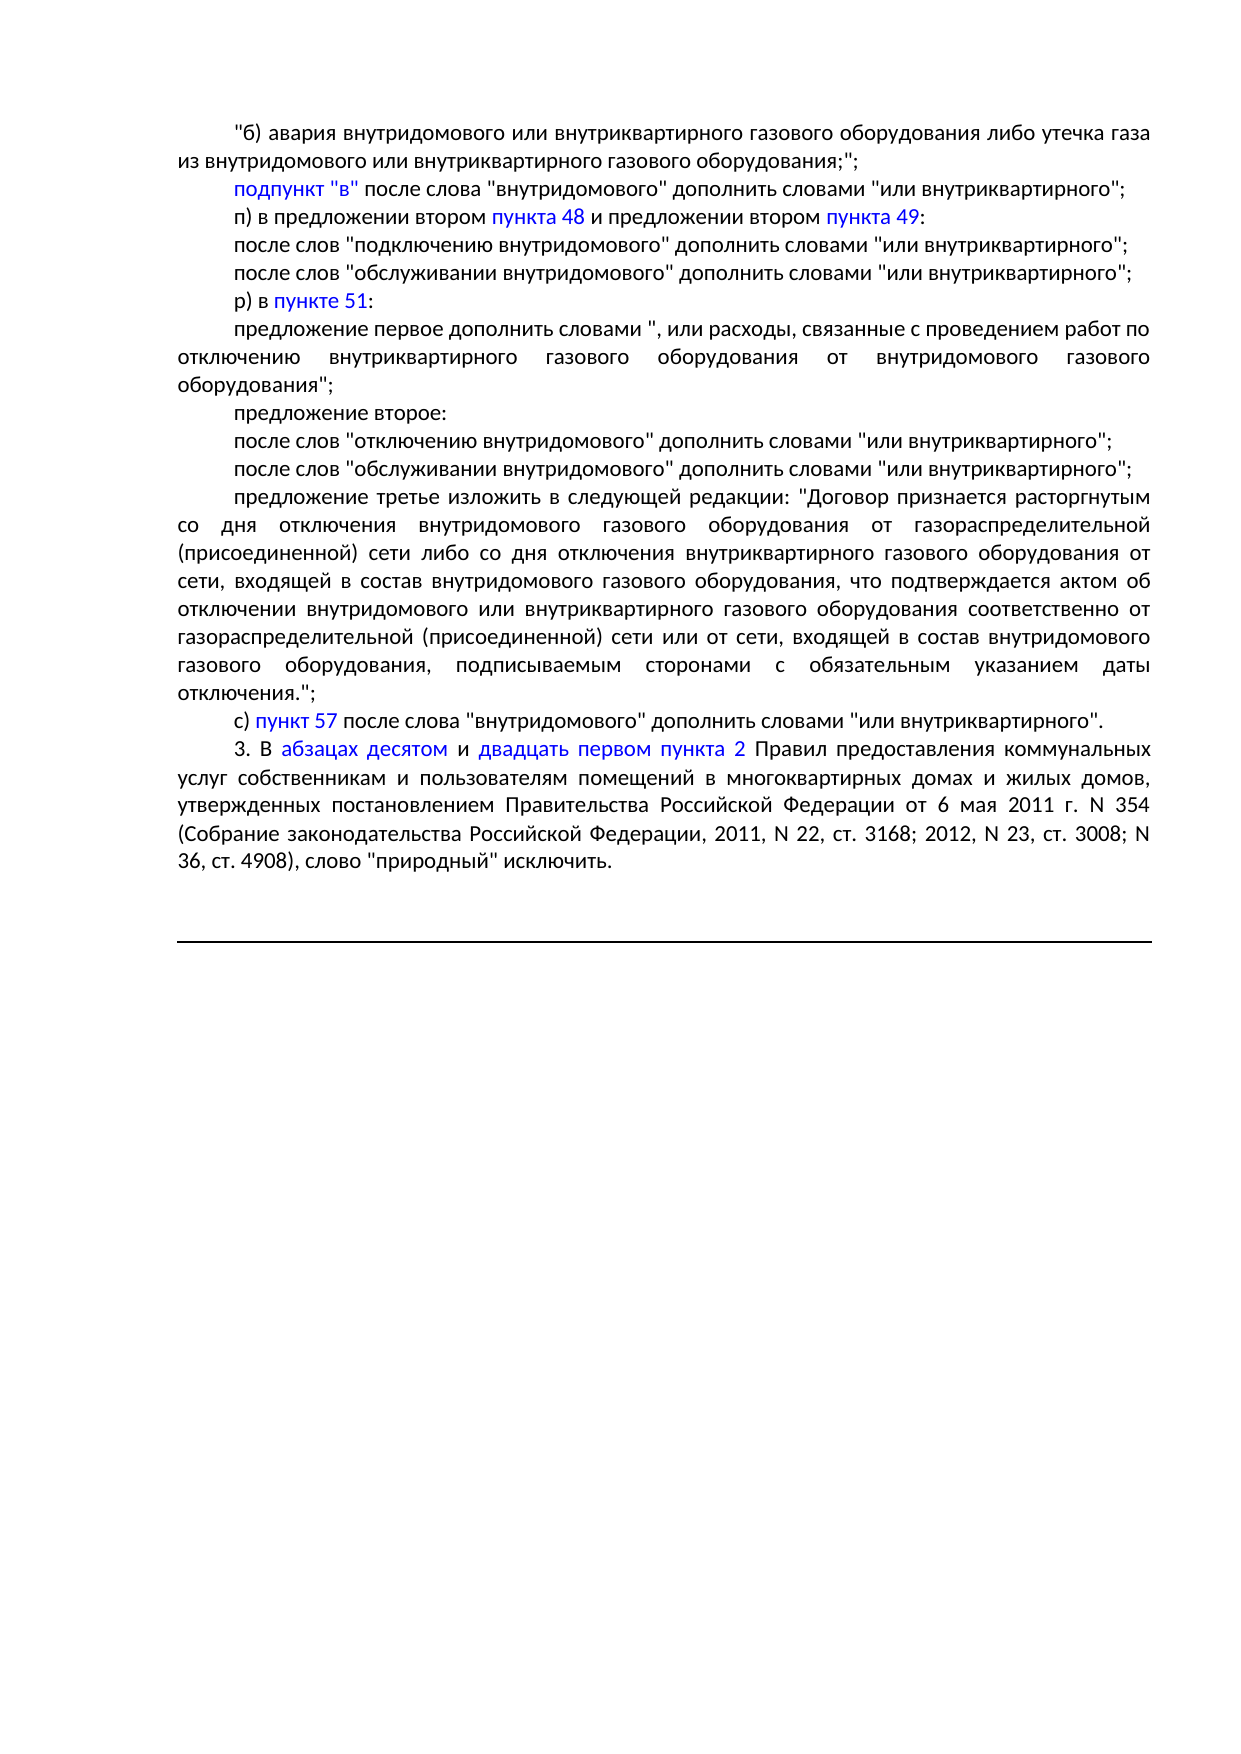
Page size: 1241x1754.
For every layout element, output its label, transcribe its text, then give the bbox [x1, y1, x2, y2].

text после слов "обслуживании внутридомового" дополнить словами "или внутриквартирного"; [177, 454, 1152, 482]
text подпункт "в" после слова "внутридомового" дополнить словами "или внутриквартирного"; [177, 174, 1152, 202]
text 3. В абзацах десятом и двадцать первом пункта 2 Правил предоставления коммунальных услуг собственникам и пользователям помещений в многоквартирных домах и жилых домов, утвержденных постановлением Правительства Российской Федерации от 6 мая 2011 г. N 354 (Собрание законодательства Российской Федерации, 2011, N 22, ст. 3168; 2012, N 23, ст. 3008; N 36, ст. 4908), слово "природный" исключить. [177, 734, 1152, 875]
text после слов "отключению внутридомового" дополнить словами "или внутриквартирного"; [177, 426, 1152, 454]
text после слов "подключению внутридомового" дополнить словами "или внутриквартирного"; [177, 230, 1152, 258]
text п) в предложении втором пункта 48 и предложении втором пункта 49: [177, 202, 1152, 230]
text "б) авария внутридомового или внутриквартирного газового оборудования либо утечка газа из внутридомового или внутриквартирного газового оборудования;"; [177, 118, 1152, 174]
text предложение второе: [177, 398, 1152, 426]
text после слов "обслуживании внутридомового" дополнить словами "или внутриквартирного"; [177, 258, 1152, 286]
text предложение первое дополнить словами ", или расходы, связанные с проведением работ по отключению внутриквартирного газового оборудования от внутридомового газового оборудования"; [177, 314, 1152, 398]
text предложение третье изложить в следующей редакции: "Договор признается расторгнутым со дня отключения внутридомового газового оборудования от газораспределительной (присоединенной) сети либо со дня отключения внутриквартирного газового оборудования от сети, входящей в состав внутридомового газового оборудования, что подтверждается актом об отключении внутридомового или внутриквартирного газового оборудования соответственно от газораспределительной (присоединенной) сети или от сети, входящей в состав внутридомового газового оборудования, подписываемым сторонами с обязательным указанием даты отключения."; [177, 482, 1152, 707]
text с) пункт 57 после слова "внутридомового" дополнить словами "или внутриквартирного". [177, 707, 1152, 734]
text р) в пункте 51: [177, 286, 1152, 314]
